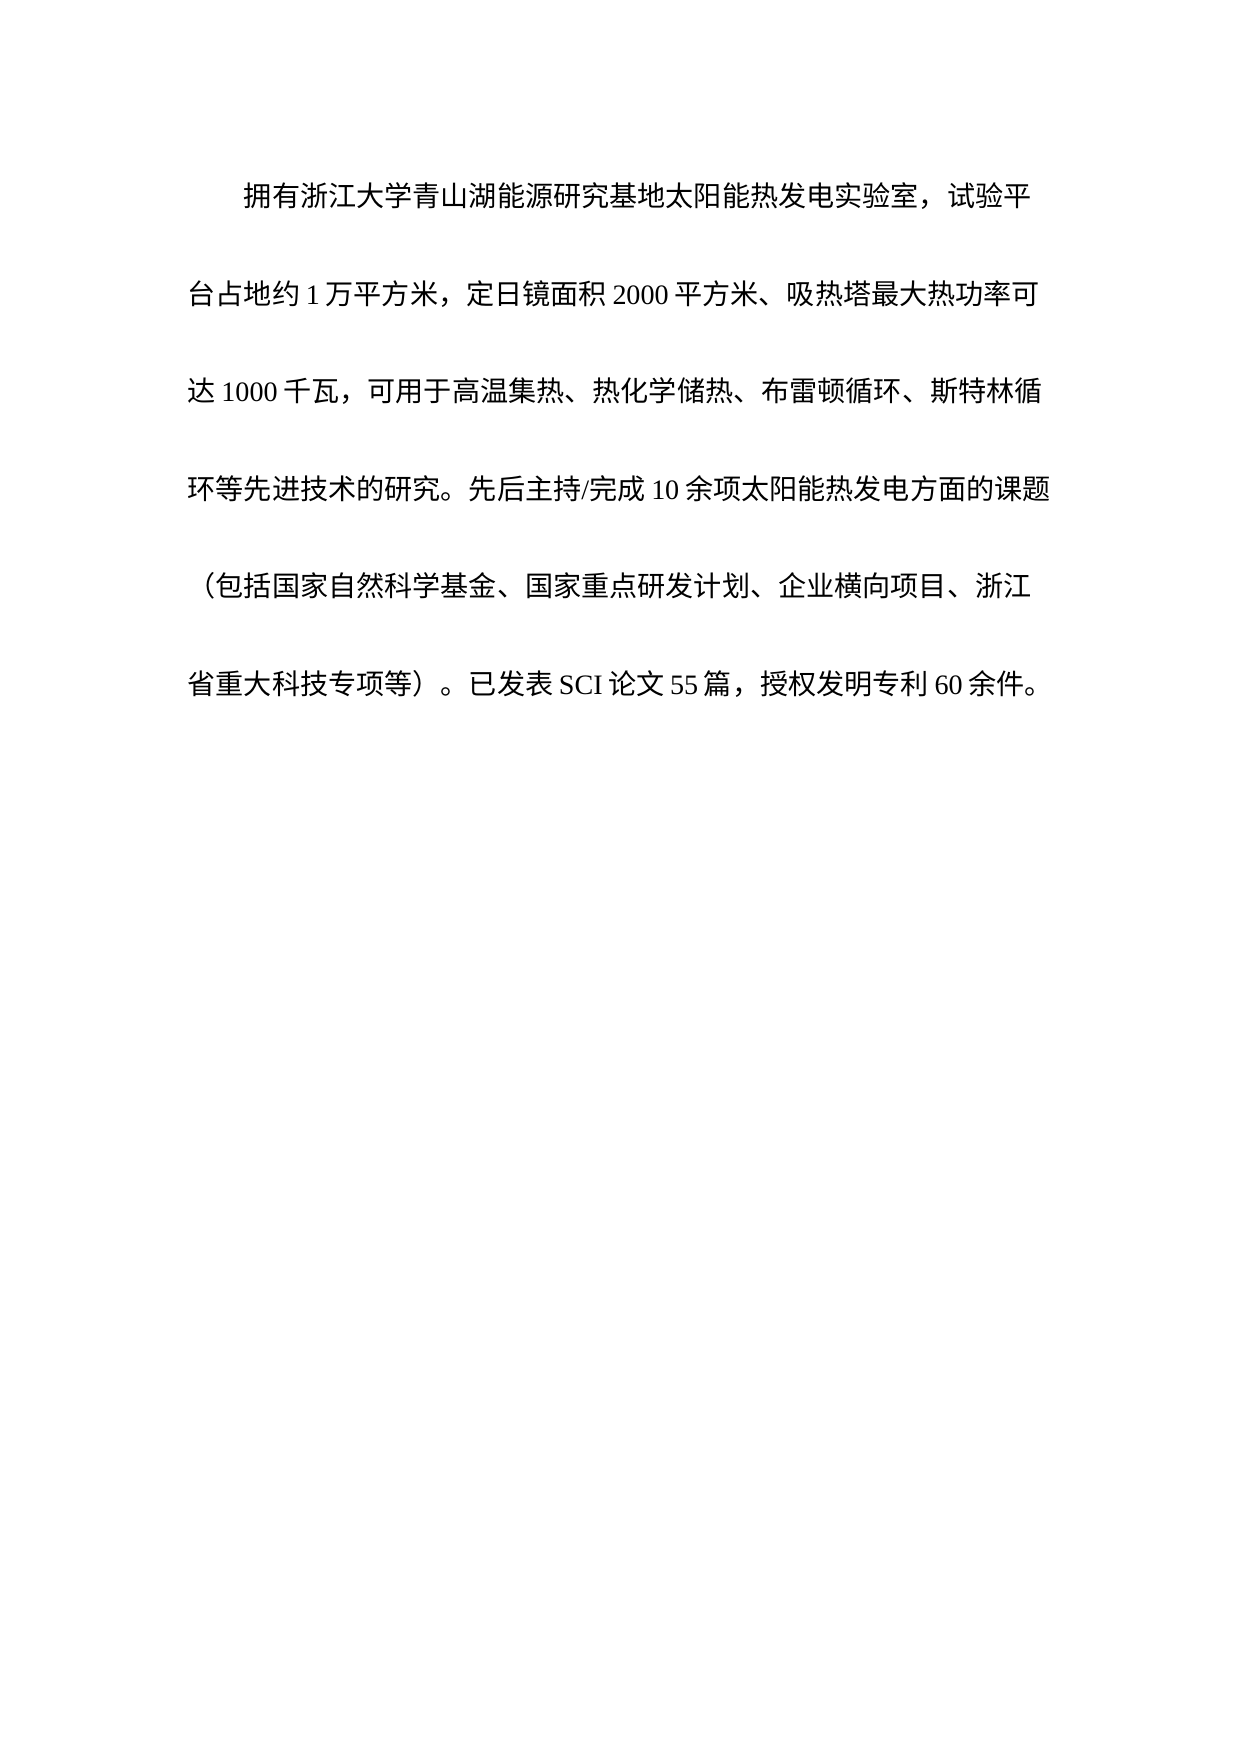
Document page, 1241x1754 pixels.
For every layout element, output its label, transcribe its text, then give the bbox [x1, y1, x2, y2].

text 拥有浙江大学青山湖能源研究基地太阳能热发电实验室，试验平台占地约1万平方米，定日镜面积2000平方米、吸热塔最大热功率可达1000千瓦，可用于高温集热、热化学储热、布雷顿循环、斯特林循环等先进技术的研究。先后主持/完成10余项太阳能热发电方面的课题（包括国家自然科学基金、国家重点研发计划、企业横向项目、浙江省重大科技专项等）。已发表SCI论文55篇，授权发明专利60余件。 [187, 162, 1053, 714]
